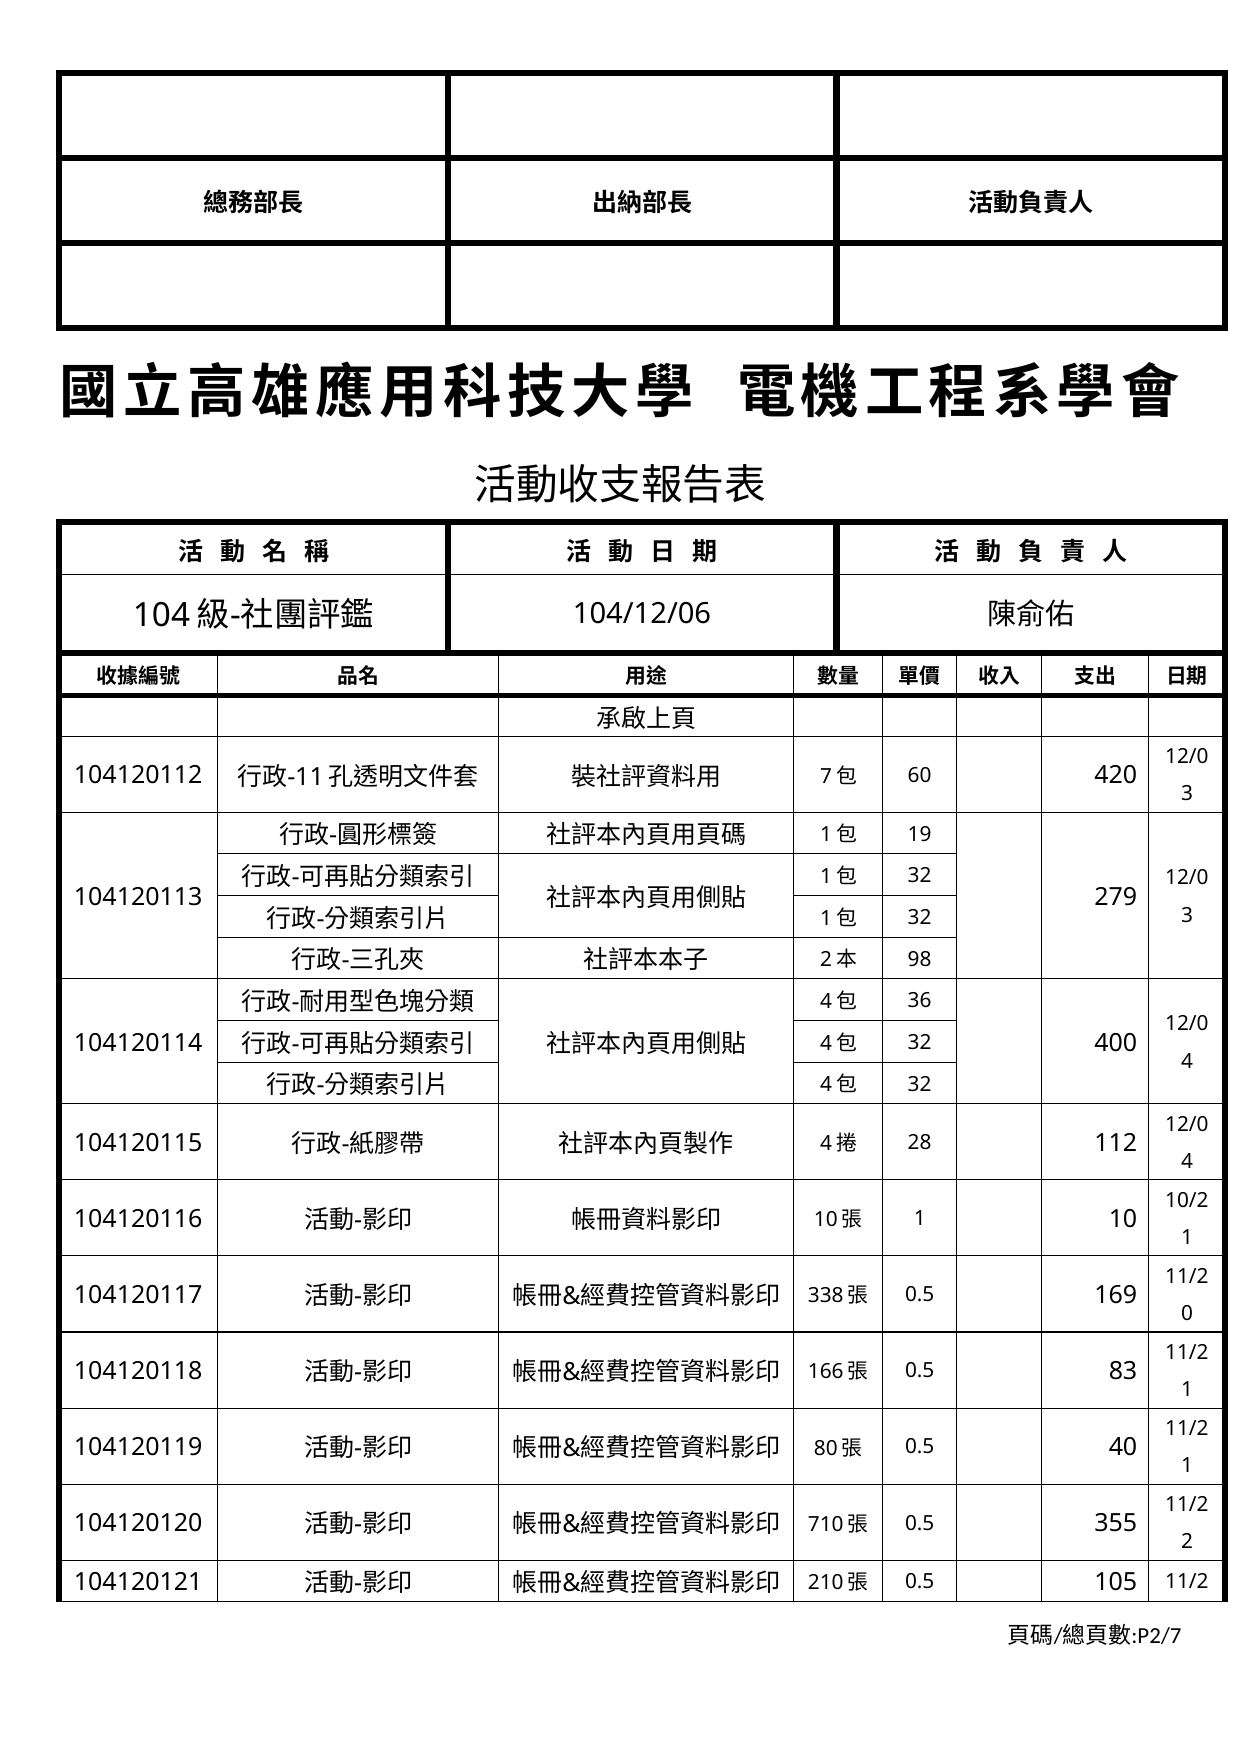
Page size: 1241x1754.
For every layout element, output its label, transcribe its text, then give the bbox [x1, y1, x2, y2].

table_cell [62, 246, 445, 325]
table_cell 品名 [218, 656, 498, 693]
table_cell 活動-影印 [218, 1256, 498, 1331]
table_cell 11/21 [1149, 1409, 1222, 1483]
table_cell [883, 698, 956, 736]
table_cell 活動-影印 [218, 1180, 498, 1255]
table_cell [840, 76, 1222, 154]
table_cell 32 [883, 854, 956, 895]
table_cell 0.5 [883, 1409, 956, 1483]
table_cell 4包 [794, 979, 882, 1020]
table_cell 帳冊資料影印 [499, 1180, 793, 1255]
table_cell 日期 [1149, 656, 1222, 693]
table_cell 4包 [794, 1063, 882, 1103]
table_cell [957, 737, 1041, 812]
table_cell 40 [1042, 1409, 1148, 1483]
table_cell 12/03 [1149, 737, 1222, 812]
table_cell 裝社評資料用 [499, 737, 793, 812]
table_cell [794, 698, 882, 736]
table_cell [957, 1333, 1041, 1407]
table_cell 社評本內頁用側貼 [499, 979, 793, 1103]
table_header 活 動 名 稱 [62, 525, 445, 573]
table_cell 社評本內頁製作 [499, 1104, 793, 1179]
table_cell 用途 [499, 656, 793, 693]
table_cell 104120112 [62, 737, 217, 812]
table_cell 60 [883, 737, 956, 812]
table_cell 104120113 [62, 813, 217, 978]
table_cell 1包 [794, 896, 882, 937]
table_cell 出納部長 [451, 161, 833, 240]
table_cell 活動-影印 [218, 1409, 498, 1483]
table_cell 2本 [794, 938, 882, 978]
table_cell 104/12/06 [451, 575, 833, 649]
table_cell 行政-三孔夾 [218, 938, 498, 978]
table_cell [1042, 698, 1148, 736]
table_cell 1 [883, 1180, 956, 1255]
table_cell 單價 [883, 656, 956, 693]
table_cell 104120117 [62, 1256, 217, 1331]
table_cell 承啟上頁 [499, 698, 793, 736]
table_cell 36 [883, 979, 956, 1020]
table_header 活 動 日 期 [451, 525, 833, 573]
table_cell 帳冊&經費控管資料影印 [499, 1561, 793, 1601]
table_cell 帳冊&經費控管資料影印 [499, 1256, 793, 1331]
table_cell 210張 [794, 1561, 882, 1601]
table_cell [451, 76, 833, 154]
table_cell 400 [1042, 979, 1148, 1103]
table_cell 104120119 [62, 1409, 217, 1483]
table_cell 收入 [957, 656, 1041, 693]
table_cell 11/22 [1149, 1485, 1222, 1559]
table_cell [1149, 698, 1222, 736]
table_cell 社評本本子 [499, 938, 793, 978]
table_cell 1包 [794, 854, 882, 895]
table_cell 11/21 [1149, 1333, 1222, 1407]
table_cell 28 [883, 1104, 956, 1179]
table_cell 數量 [794, 656, 882, 693]
table_cell 12/03 [1149, 813, 1222, 978]
table_cell 105 [1042, 1561, 1148, 1601]
table_cell [957, 1561, 1041, 1601]
table_cell 活動負責人 [840, 161, 1222, 240]
table_cell [840, 246, 1222, 325]
table_cell 710張 [794, 1485, 882, 1559]
table_cell 帳冊&經費控管資料影印 [499, 1409, 793, 1483]
table_cell 112 [1042, 1104, 1148, 1179]
table_cell 166張 [794, 1333, 882, 1407]
table_cell 行政-圓形標簽 [218, 813, 498, 853]
table_cell [957, 1104, 1041, 1179]
table_cell 104120116 [62, 1180, 217, 1255]
table_cell 行政-紙膠帶 [218, 1104, 498, 1179]
text 國立高雄應用科技大學 電機工程系學會 [59, 331, 1181, 443]
table_cell 0.5 [883, 1561, 956, 1601]
table_cell 98 [883, 938, 956, 978]
table_cell 19 [883, 813, 956, 853]
table_cell 355 [1042, 1485, 1148, 1559]
table_cell 12/04 [1149, 1104, 1222, 1179]
table_cell 32 [883, 1063, 956, 1103]
table_cell 169 [1042, 1256, 1148, 1331]
table_cell 80張 [794, 1409, 882, 1483]
text 活動收支報告表 [59, 443, 1181, 518]
table_cell 11/20 [1149, 1256, 1222, 1331]
table_cell 行政-可再貼分類索引 [218, 854, 498, 895]
table_cell 活動-影印 [218, 1561, 498, 1601]
table_cell 104120115 [62, 1104, 217, 1179]
table_cell 總務部長 [62, 161, 445, 240]
table_cell 行政-分類索引片 [218, 896, 498, 937]
table_cell 7包 [794, 737, 882, 812]
table_cell 338張 [794, 1256, 882, 1331]
table_cell 活動-影印 [218, 1485, 498, 1559]
table_cell 帳冊&經費控管資料影印 [499, 1333, 793, 1407]
table_cell [957, 813, 1041, 978]
table_cell 10張 [794, 1180, 882, 1255]
table_cell 10/21 [1149, 1180, 1222, 1255]
table_cell 32 [883, 1021, 956, 1062]
table_cell [451, 246, 833, 325]
table_cell 104120114 [62, 979, 217, 1103]
table_cell 279 [1042, 813, 1148, 978]
table_cell 支出 [1042, 656, 1148, 693]
table_cell [957, 1485, 1041, 1559]
table_cell [957, 979, 1041, 1103]
table_cell 行政-可再貼分類索引 [218, 1021, 498, 1062]
table_cell 12/04 [1149, 979, 1222, 1103]
table_cell [62, 76, 445, 154]
table_cell [957, 1256, 1041, 1331]
table_cell 0.5 [883, 1485, 956, 1559]
table_cell 0.5 [883, 1333, 956, 1407]
table_cell 行政-11孔透明文件套 [218, 737, 498, 812]
table_cell 420 [1042, 737, 1148, 812]
table_cell 行政-分類索引片 [218, 1063, 498, 1103]
table_cell [957, 1180, 1041, 1255]
table_cell 社評本內頁用頁碼 [499, 813, 793, 853]
table_cell 104級-社團評鑑 [62, 575, 445, 649]
table_header 活 動 負 責 人 [840, 525, 1222, 573]
table_cell 帳冊&經費控管資料影印 [499, 1485, 793, 1559]
table_cell 0.5 [883, 1256, 956, 1331]
table_cell 活動-影印 [218, 1333, 498, 1407]
table_cell 收據編號 [62, 656, 217, 693]
table_cell 32 [883, 896, 956, 937]
table_cell [62, 698, 217, 736]
table_cell 行政-耐用型色塊分類 [218, 979, 498, 1020]
table_cell [957, 1409, 1041, 1483]
table_cell 11/23 [1149, 1561, 1222, 1601]
table_cell [218, 698, 498, 736]
table_cell 4捲 [794, 1104, 882, 1179]
table_cell 104120120 [62, 1485, 217, 1559]
table_cell 1包 [794, 813, 882, 853]
table_cell 10 [1042, 1180, 1148, 1255]
table_cell 104120121 [62, 1561, 217, 1601]
table_cell 社評本內頁用側貼 [499, 854, 793, 937]
table_cell 104120118 [62, 1333, 217, 1407]
table_cell 83 [1042, 1333, 1148, 1407]
table_cell 4包 [794, 1021, 882, 1062]
table_cell [957, 698, 1041, 736]
table_cell 陳俞佑 [840, 575, 1222, 649]
